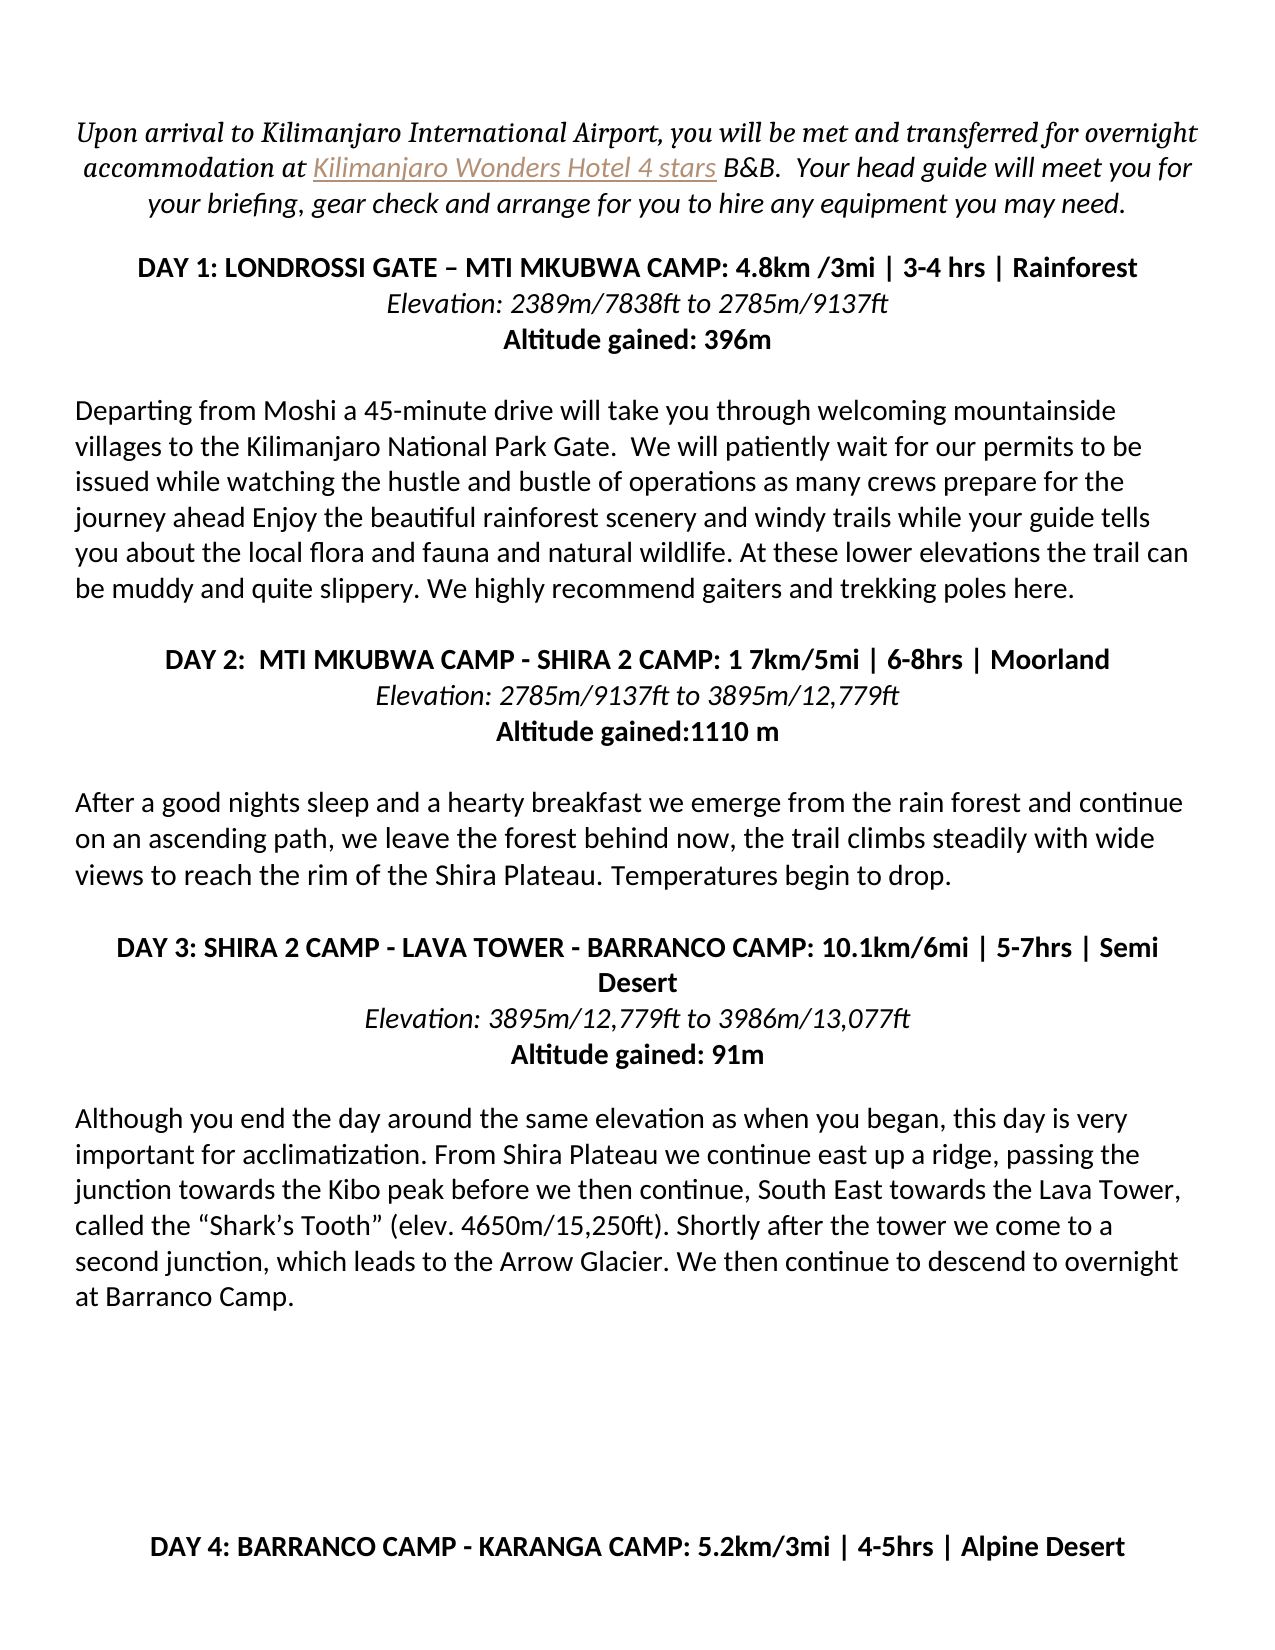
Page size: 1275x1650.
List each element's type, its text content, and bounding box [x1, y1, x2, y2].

text Elevation: 2389m/7838ft to 2785m/9137ft [75, 285, 1200, 321]
text DAY 3: SHIRA 2 CAMP - LAVA TOWER - BARRANCO CAMP: 10.1km/6mi | 5-7hrs | Semi Desert [75, 929, 1200, 1000]
text Elevation: 2785m/9137ft to 3895m/12,779ft [75, 677, 1200, 713]
text DAY 4: BARRANCO CAMP - KARANGA CAMP: 5.2km/3mi | 4-5hrs | Alpine Desert [75, 1528, 1200, 1563]
text Upon arrival to Kilimanjaro International Airport, you will be met and transferred for overnight accommodation at Kilimanjaro Wonders Hotel 4 stars B&B. Your head guide will meet you for your briefing, gear check and arrange for you to hire any equipment you may need. [75, 116, 1200, 221]
text DAY 2: MTI MKUBWA CAMP - SHIRA 2 CAMP: 1 7km/5mi | 6-8hrs | Moorland [75, 641, 1200, 677]
text DAY 1: LONDROSSI GATE – MTI MKUBWA CAMP: 4.8km /3mi | 3-4 hrs | Rainforest [75, 249, 1200, 285]
text Altitude gained: 396m [75, 321, 1200, 356]
text Altitude gained: 91m [75, 1036, 1200, 1100]
text Departing from Moshi a 45-minute drive will take you through welcoming mountainside villages to the Kilimanjaro National Park Gate. We will patiently wait for our permits to be issued while watching the hustle and bustle of operations as many crews prepare for the journey ahead Enjoy the beautiful rainforest scenery and windy trails while your guide tells you about the local flora and fauna and natural wildlife. At these lower elevations the trail can be muddy and quite slippery. We highly recommend gaiters and trekking poles here. [75, 392, 1200, 606]
text Elevation: 3895m/12,779ft to 3986m/13,077ft [75, 1000, 1200, 1036]
text Altitude gained:1110 m [75, 713, 1200, 748]
text After a good nights sleep and a hearty breakfast we emerge from the rain forest and continue on an ascending path, we leave the forest behind now, the trail climbs steadily with wide views to reach the rim of the Shira Plateau. Temperatures begin to drop. [75, 784, 1200, 893]
text Although you end the day around the same elevation as when you began, this day is very important for acclimatization. From Shira Plateau we continue east up a ridge, passing the junction towards the Kibo peak before we then continue, South East towards the Lava Tower, called the “Shark’s Tooth” (elev. 4650m/15,250ft). Shortly after the tower we come to a second junction, which leads to the Arrow Glacier. We then continue to descend to overnight at Barranco Camp. [75, 1100, 1200, 1314]
